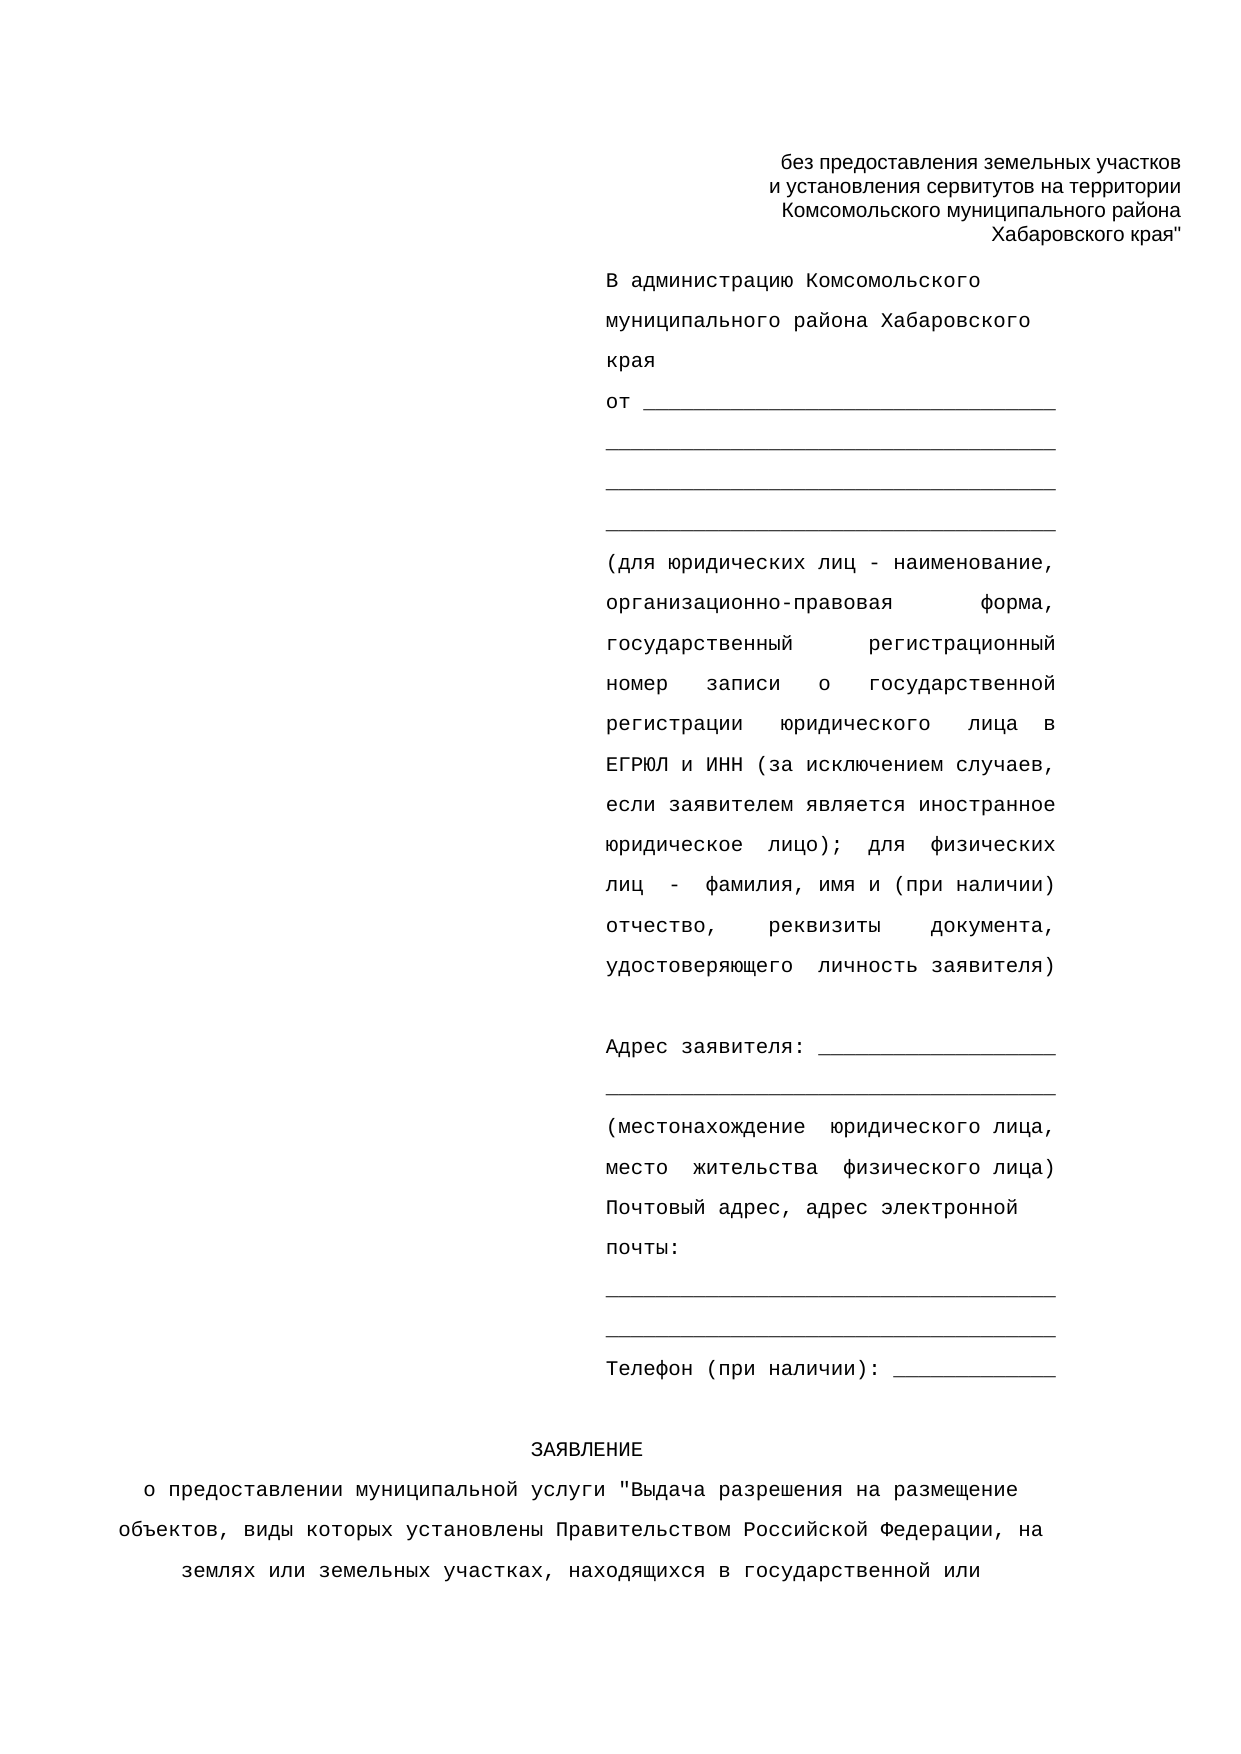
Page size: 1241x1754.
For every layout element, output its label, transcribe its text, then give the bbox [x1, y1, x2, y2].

text почты: [118, 1237, 1181, 1261]
text ____________________________________ [118, 1278, 1181, 1301]
text государственный регистрационный [118, 633, 1181, 656]
text ____________________________________ [118, 512, 1181, 535]
text лиц - фамилия, имя и (при наличии) [118, 874, 1181, 898]
text номер записи о государственной [118, 673, 1181, 697]
text ЕГРЮЛ и ИНН (за исключением случаев, [118, 753, 1181, 777]
text регистрации юридического лица в [118, 713, 1181, 737]
text если заявителем является иностранное [118, 794, 1181, 817]
text муниципального района Хабаровского [118, 310, 1181, 334]
text края [118, 350, 1181, 374]
text (для юридических лиц - наименование, [118, 552, 1181, 576]
text ЗАЯВЛЕНИЕ [118, 1439, 1181, 1462]
text Хабаровского края" [118, 222, 1181, 246]
text удостоверяющего личность заявителя) [118, 955, 1181, 979]
text отчество, реквизиты документа, [118, 915, 1181, 938]
text о предоставлении муниципальной услуги "Выдача разрешения на размещение [118, 1479, 1181, 1503]
text Комсомольского муниципального района [118, 198, 1181, 222]
text ____________________________________ [118, 1318, 1181, 1342]
text от _________________________________ [118, 391, 1181, 414]
text Телефон (при наличии): _____________ [118, 1358, 1181, 1382]
text место жительства физического лица) [118, 1157, 1181, 1180]
text ____________________________________ [118, 471, 1181, 495]
text (местонахождение юридического лица, [118, 1116, 1181, 1140]
text Почтовый адрес, адрес электронной [118, 1197, 1181, 1221]
text Адрес заявителя: ___________________ [118, 1036, 1181, 1059]
text ____________________________________ [118, 1076, 1181, 1100]
text В администрацию Комсомольского [118, 270, 1181, 293]
text без предоставления земельных участков [118, 150, 1181, 174]
text юридическое лицо); для физических [118, 834, 1181, 858]
text ____________________________________ [118, 431, 1181, 455]
text землях или земельных участках, находящихся в государственной или [118, 1560, 1181, 1583]
text организационно-правовая форма, [118, 592, 1181, 616]
text и установления сервитутов на территории [118, 174, 1181, 198]
text объектов, виды которых установлены Правительством Российской Федерации, на [118, 1519, 1181, 1543]
